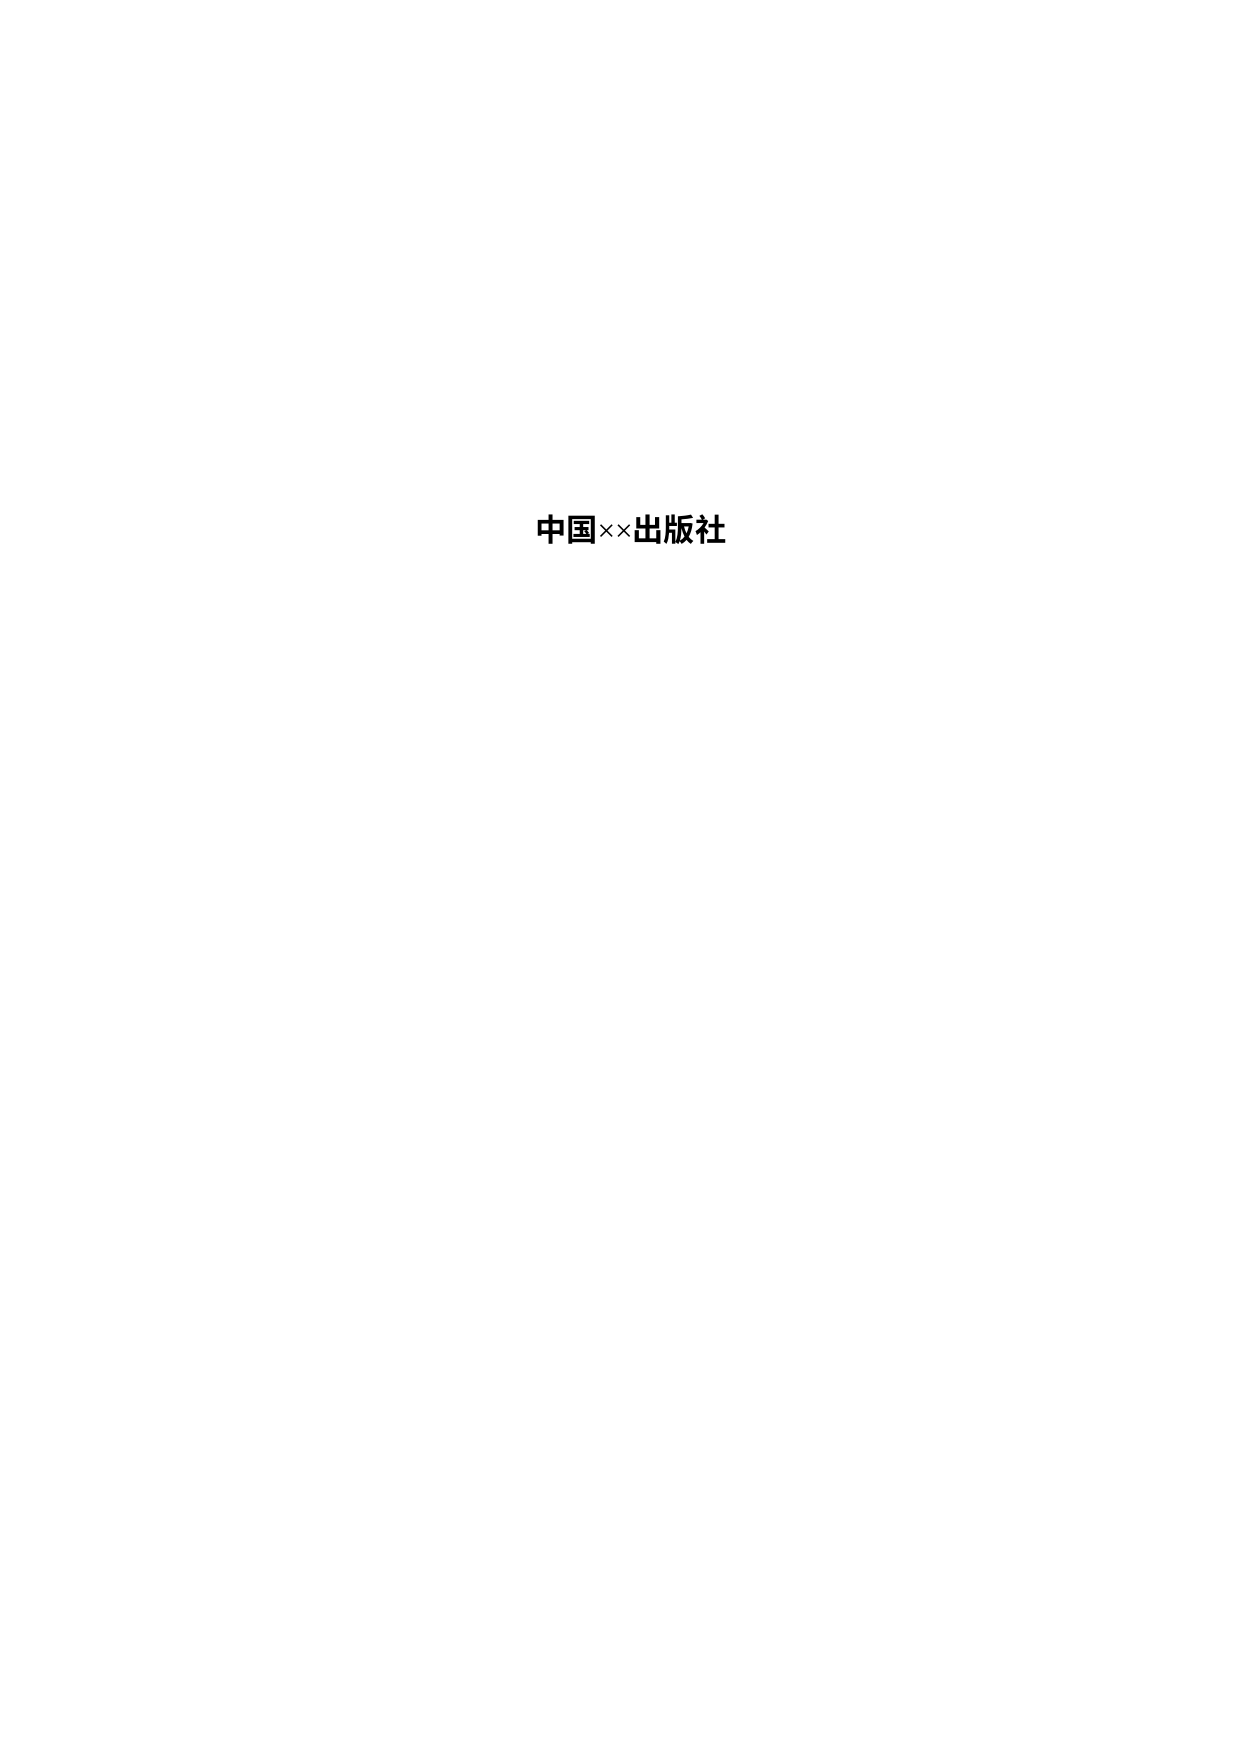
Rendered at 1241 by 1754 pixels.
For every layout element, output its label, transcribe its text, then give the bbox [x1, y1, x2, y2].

text 中国××出版社 [148, 495, 1092, 560]
